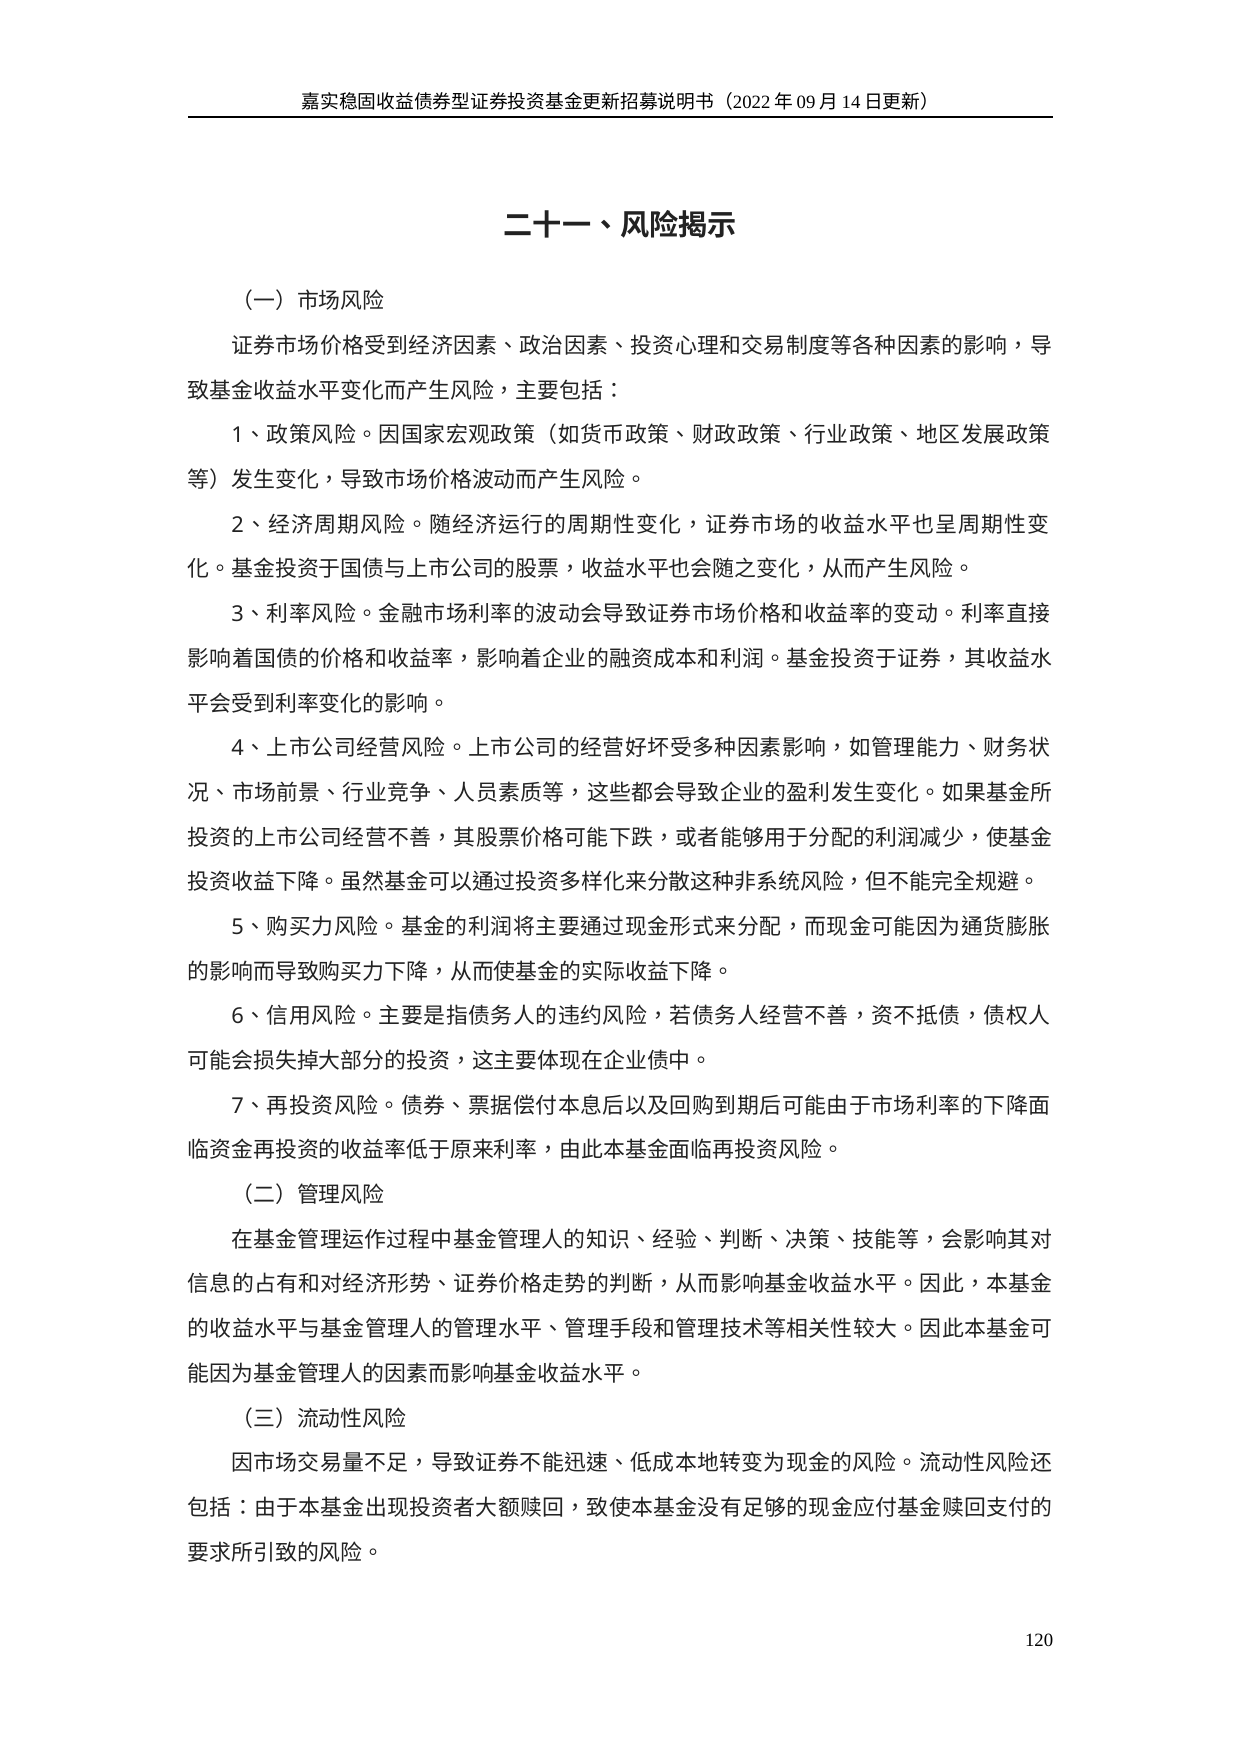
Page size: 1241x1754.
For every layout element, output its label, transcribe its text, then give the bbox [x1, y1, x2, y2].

text 证券市场价格受到经济因素、政治因素、投资心理和交易制度等各种因素的影响，导致基金收益水平变化而产生风险，主要包括： [187, 330, 1053, 404]
text （一）市场风险 [187, 285, 1053, 315]
text （三）流动性风险 [187, 1402, 1053, 1432]
text 6、信用风险。主要是指债务人的违约风险，若债务人经营不善，资不抵债，债权人可能会损失掉大部分的投资，这主要体现在企业债中。 [187, 1000, 1053, 1075]
text （二）管理风险 [187, 1179, 1053, 1209]
text 1、政策风险。因国家宏观政策（如货币政策、财政政策、行业政策、地区发展政策等）发生变化，导致市场价格波动而产生风险。 [187, 419, 1053, 494]
text 二十一、风险揭示 [187, 191, 1053, 256]
text 7、再投资风险。债券、票据偿付本息后以及回购到期后可能由于市场利率的下降面临资金再投资的收益率低于原来利率，由此本基金面临再投资风险。 [187, 1090, 1053, 1164]
text 5、购买力风险。基金的利润将主要通过现金形式来分配，而现金可能因为通货膨胀的影响而导致购买力下降，从而使基金的实际收益下降。 [187, 911, 1053, 985]
text 因市场交易量不足，导致证券不能迅速、低成本地转变为现金的风险。流动性风险还包括：由于本基金出现投资者大额赎回，致使本基金没有足够的现金应付基金赎回支付的要求所引致的风险。 [187, 1447, 1053, 1566]
text 3、利率风险。金融市场利率的波动会导致证券市场价格和收益率的变动。利率直接影响着国债的价格和收益率，影响着企业的融资成本和利润。基金投资于证券，其收益水平会受到利率变化的影响。 [187, 598, 1053, 717]
text 4、上市公司经营风险。上市公司的经营好坏受多种因素影响，如管理能力、财务状况、市场前景、行业竞争、人员素质等，这些都会导致企业的盈利发生变化。如果基金所投资的上市公司经营不善，其股票价格可能下跌，或者能够用于分配的利润减少，使基金投资收益下降。虽然基金可以通过投资多样化来分散这种非系统风险，但不能完全规避。 [187, 732, 1053, 896]
text 在基金管理运作过程中基金管理人的知识、经验、判断、决策、技能等，会影响其对信息的占有和对经济形势、证券价格走势的判断，从而影响基金收益水平。因此，本基金的收益水平与基金管理人的管理水平、管理手段和管理技术等相关性较大。因此本基金可能因为基金管理人的因素而影响基金收益水平。 [187, 1224, 1053, 1388]
text 2、经济周期风险。随经济运行的周期性变化，证券市场的收益水平也呈周期性变化。基金投资于国债与上市公司的股票，收益水平也会随之变化，从而产生风险。 [187, 509, 1053, 583]
